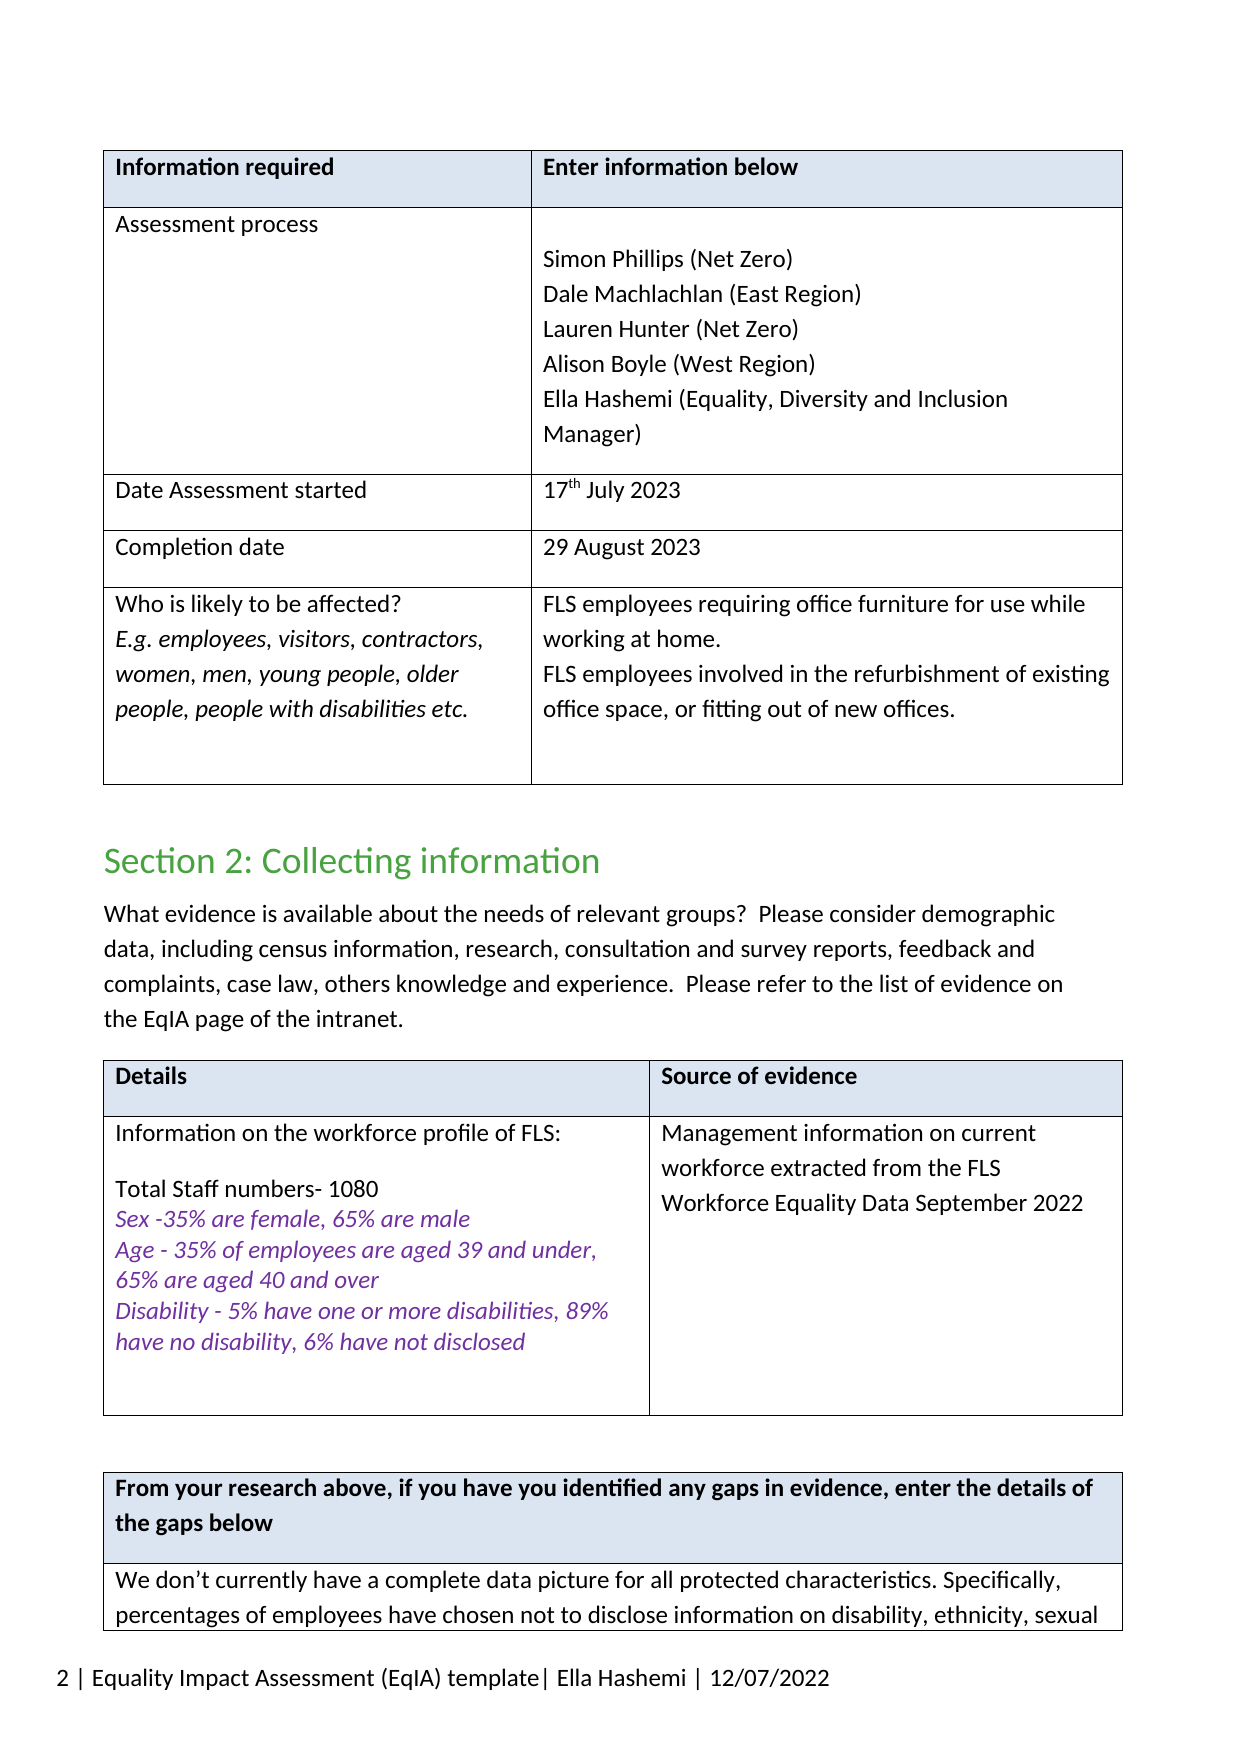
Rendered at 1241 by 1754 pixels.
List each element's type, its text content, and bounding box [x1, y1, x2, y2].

table_header Information required [104, 151, 531, 207]
table_cell Completion date [104, 531, 531, 587]
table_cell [104, 208, 531, 473]
text What evidence is available about the needs of relevant groups? Please consider demographic data, including census information, research, consultation and survey reports, feedback and complaints, case law, others knowledge and experience. Please refer to the list of evidence on the EqIA page of the intranet. [103, 899, 1090, 1034]
table_cell Management information on current workforce extracted from the FLS Workforce Equality Data September 2022 [650, 1117, 1122, 1415]
table_header Details [104, 1061, 649, 1116]
table_header From your research above, if you have you identified any gaps in evidence, enter the details of the gaps below [104, 1473, 1122, 1563]
table_cell Date Assessment started [104, 475, 531, 530]
table_cell Information on the workforce profile of FLS: Total Staff numbers- 1080 Sex -35% are female, 65% are male Age - 35% of employees are aged 39 and under, 65% are aged 40 and over Disability - 5% have one or more disabilities, 89% have no disability, 6% have not disclosed [104, 1117, 649, 1415]
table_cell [104, 1564, 1122, 1630]
table_header Source of evidence [650, 1061, 1122, 1116]
table_cell 29 August 2023 [532, 531, 1122, 587]
table_header Enter information below [532, 151, 1122, 207]
subtitle Section 2: Collecting information [103, 840, 1090, 882]
table_cell FLS employees requiring office furniture for use while working at home. FLS employees involved in the refurbishment of existing office space, or fitting out of new offices. [532, 588, 1122, 783]
table_cell 17th July 2023 [532, 475, 1122, 530]
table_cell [532, 208, 1122, 473]
table_cell Who is likely to be affected? E.g. employees, visitors, contractors, women, men, young people, older people, people with disabilities etc. [104, 588, 531, 783]
